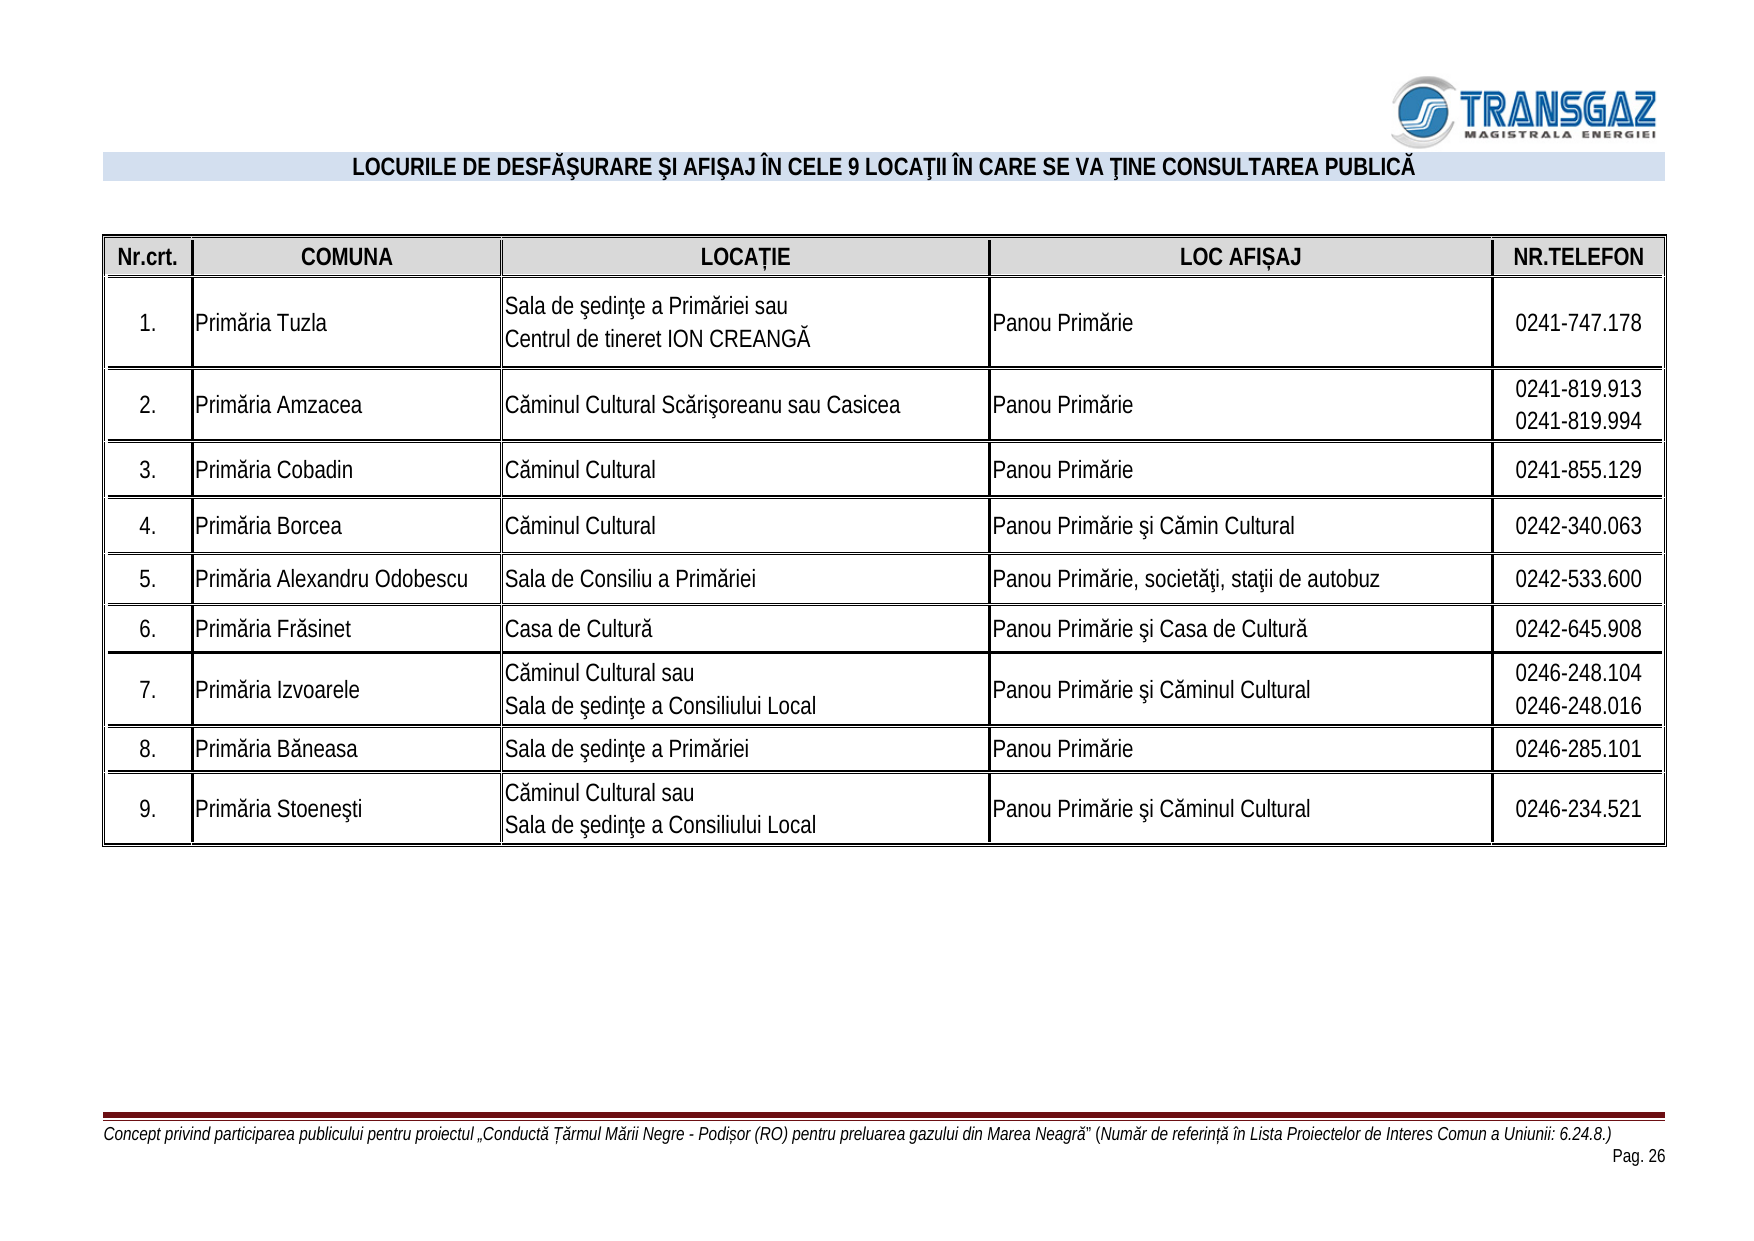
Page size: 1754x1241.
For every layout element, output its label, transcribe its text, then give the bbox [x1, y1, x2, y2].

table_cell 0242-340.063 [1494, 495, 1664, 552]
table_cell 8. [105, 724, 191, 770]
table_cell Panou Primărie [991, 728, 1491, 770]
table_cell Căminul Cultural sau Sala de şedinţe a Consiliului Local [502, 774, 989, 843]
table_header NR.TELEFON [1492, 238, 1664, 274]
table_header LOCAȚIE [502, 238, 989, 274]
table_cell Panou Primărie şi Casa de Cultură [991, 606, 1491, 651]
table_cell Primăria Alexandru Odobescu [194, 555, 500, 602]
table_cell 0246-285.101 [1494, 724, 1664, 770]
table_header Nr.crt. [105, 236, 192, 274]
table_header LOC AFIȘAJ [989, 236, 1492, 274]
table_cell Sala de şedinţe a Primăriei sau Centrul de tineret ION CREANGĂ [503, 278, 988, 366]
table_cell Panou Primărie, societăţi, staţii de autobuz [991, 555, 1491, 602]
table_cell Sala de Consiliu a Primăriei [503, 555, 988, 602]
table_cell 0242-645.908 [1494, 603, 1664, 651]
table_cell 6. [105, 603, 191, 651]
table_cell Panou Primărie [991, 278, 1491, 366]
table_cell 0246-234.521 [1492, 770, 1664, 843]
table_cell Sala de şedinţe a Primăriei [503, 728, 988, 770]
table_cell Primăria Amzacea [194, 370, 500, 439]
table_cell 0241-855.129 [1494, 439, 1664, 495]
table_cell Căminul Cultural [503, 443, 988, 495]
table_cell 0242-533.600 [1492, 552, 1665, 602]
table_cell Căminul Cultural Scărişoreanu sau Casicea [503, 370, 988, 439]
table_cell Panou Primărie şi Căminul Cultural [991, 654, 1491, 724]
picture [1391, 73, 1666, 152]
table_cell Primăria Borcea [194, 499, 500, 552]
table_cell Panou Primărie [991, 443, 1491, 495]
table_cell 5. [103, 552, 192, 602]
table_cell Panou Primărie şi Căminul Cultural [989, 774, 1492, 843]
table_cell 7. [105, 651, 191, 724]
table_cell Primăria Stoeneşti [192, 774, 502, 843]
table_cell Căminul Cultural sau Sala de şedinţe a Consiliului Local [503, 654, 988, 724]
table_cell Primăria Tuzla [194, 278, 500, 366]
table_cell 0241-747.178 [1494, 275, 1664, 366]
table_cell Primăria Băneasa [194, 728, 500, 770]
table_header COMUNA [192, 238, 502, 274]
table_cell Panou Primărie [991, 370, 1491, 439]
table_cell 9. [105, 770, 192, 843]
table_cell Primăria Izvoarele [194, 654, 500, 724]
table_cell 1. [105, 275, 191, 366]
table_cell Primăria Frăsinet [194, 606, 500, 651]
table_cell 0246-248.104 0246-248.016 [1494, 651, 1664, 724]
table_cell 2. [105, 366, 191, 439]
table_cell Căminul Cultural [503, 499, 988, 552]
table_cell 3. [105, 439, 191, 495]
table_cell 0241-819.913 0241-819.994 [1494, 366, 1664, 439]
table_cell Casa de Cultură [503, 606, 988, 651]
table_cell 4. [105, 495, 191, 552]
table_cell Panou Primărie şi Cămin Cultural [991, 499, 1491, 552]
text LOCURILE DE DESFĂŞURARE ŞI AFIŞAJ ÎN CELE 9 LOCAŢII ÎN CARE SE VA ŢINE CONSULTAREA PUBLICĂ [103, 152, 1665, 181]
table_cell Primăria Cobadin [194, 443, 500, 495]
